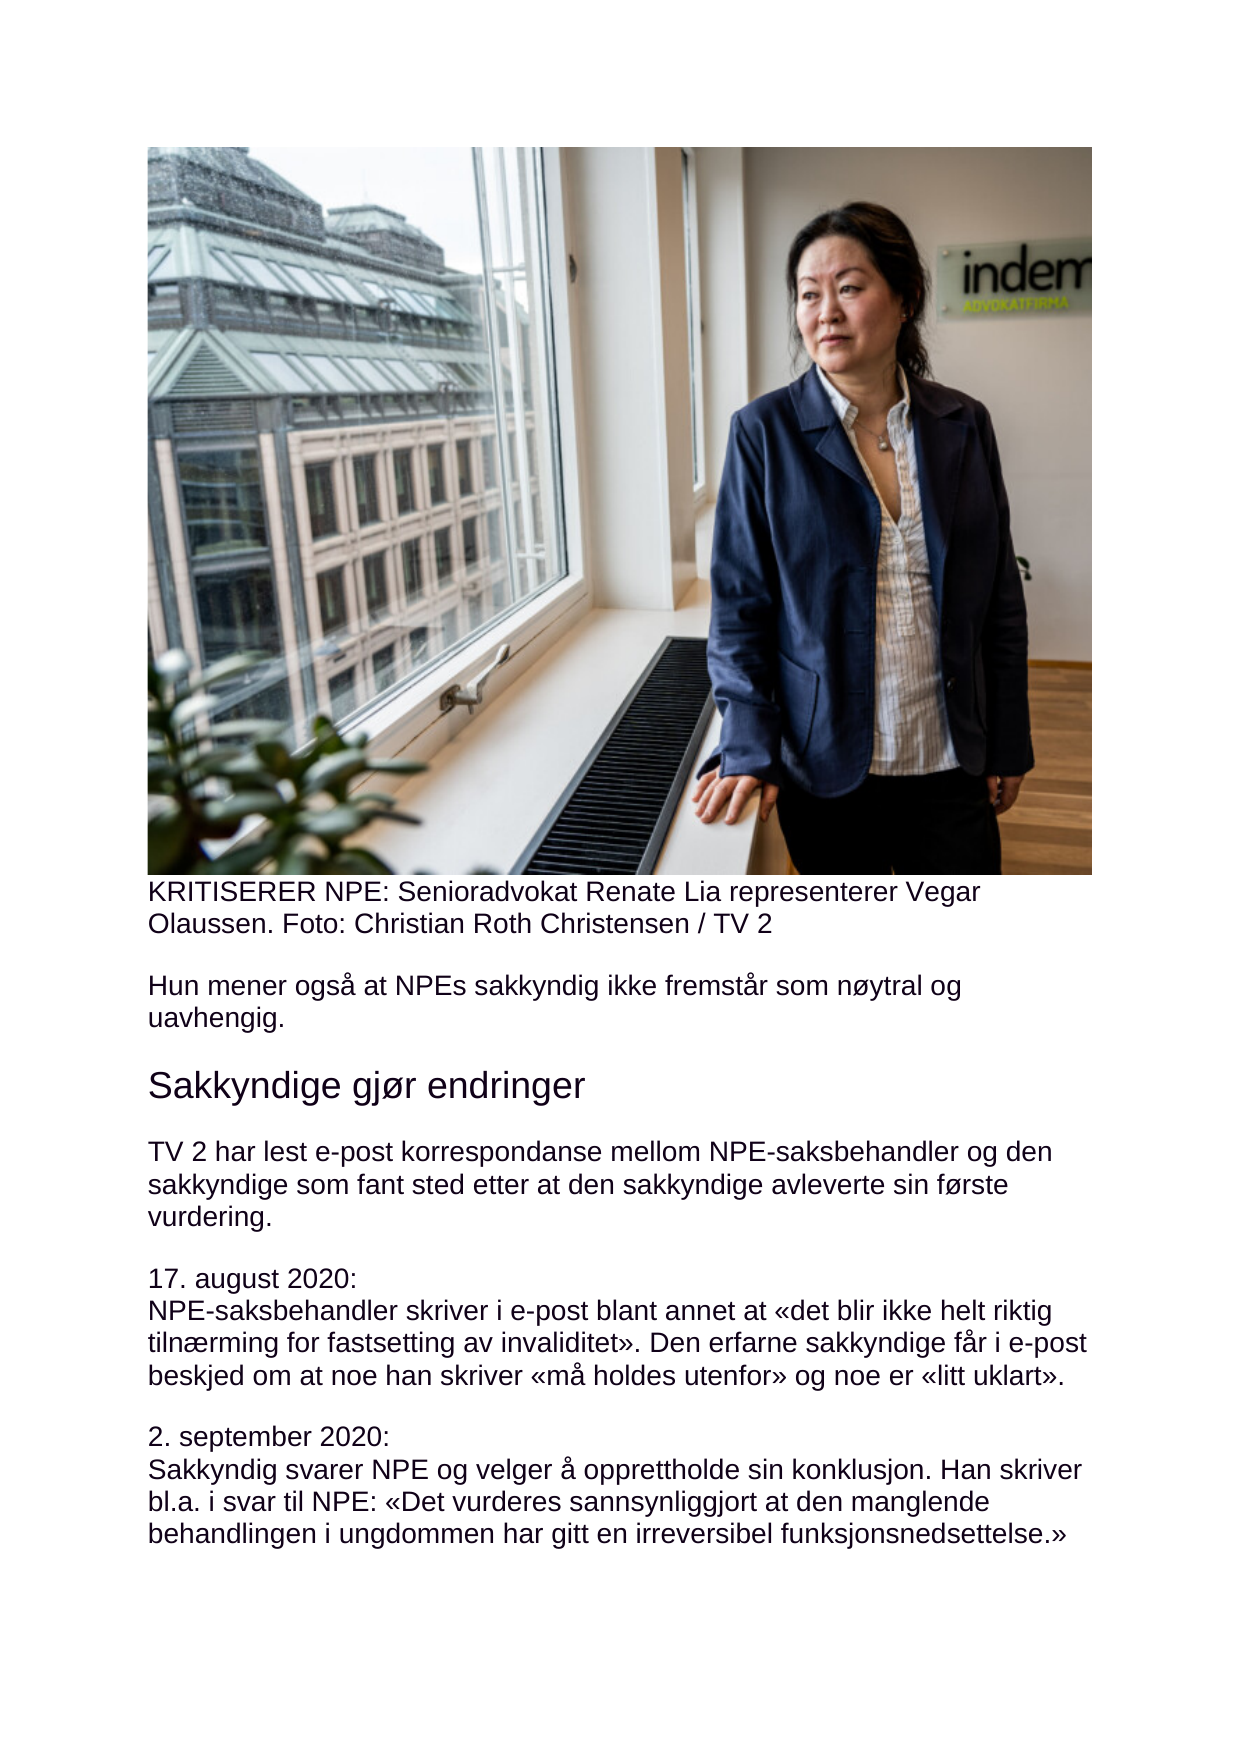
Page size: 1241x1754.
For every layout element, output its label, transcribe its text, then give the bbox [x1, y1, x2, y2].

text KRITISERER NPE: Senioradvokat Renate Lia representerer Vegar Olaussen. Foto: Christian Roth Christensen / TV 2 [148, 875, 1093, 940]
text 2. september 2020: Sakkyndig svarer NPE og velger å opprettholde sin konklusjon. Han skriver bl.a. i svar til NPE: «Det vurderes sannsynliggjort at den manglende behandlingen i ungdommen har gitt en irreversibel funksjonsnedsettelse.» [148, 1420, 1093, 1550]
text Sakkyndige gjør endringer [148, 1063, 1093, 1106]
text 17. august 2020: NPE-saksbehandler skriver i e-post blant annet at «det blir ikke helt riktig tilnærming for fastsetting av invaliditet». Den erfarne sakkyndige får i e-post beskjed om at noe han skriver «må holdes utenfor» og noe er «litt uklart». [148, 1262, 1093, 1391]
picture [147, 147, 1092, 875]
text Hun mener også at NPEs sakkyndig ikke fremstår som nøytral og uavhengig. [148, 969, 1093, 1034]
text TV 2 har lest e-post korrespondanse mellom NPE-saksbehandler og den sakkyndige som fant sted etter at den sakkyndige avleverte sin første vurdering. [148, 1135, 1093, 1232]
